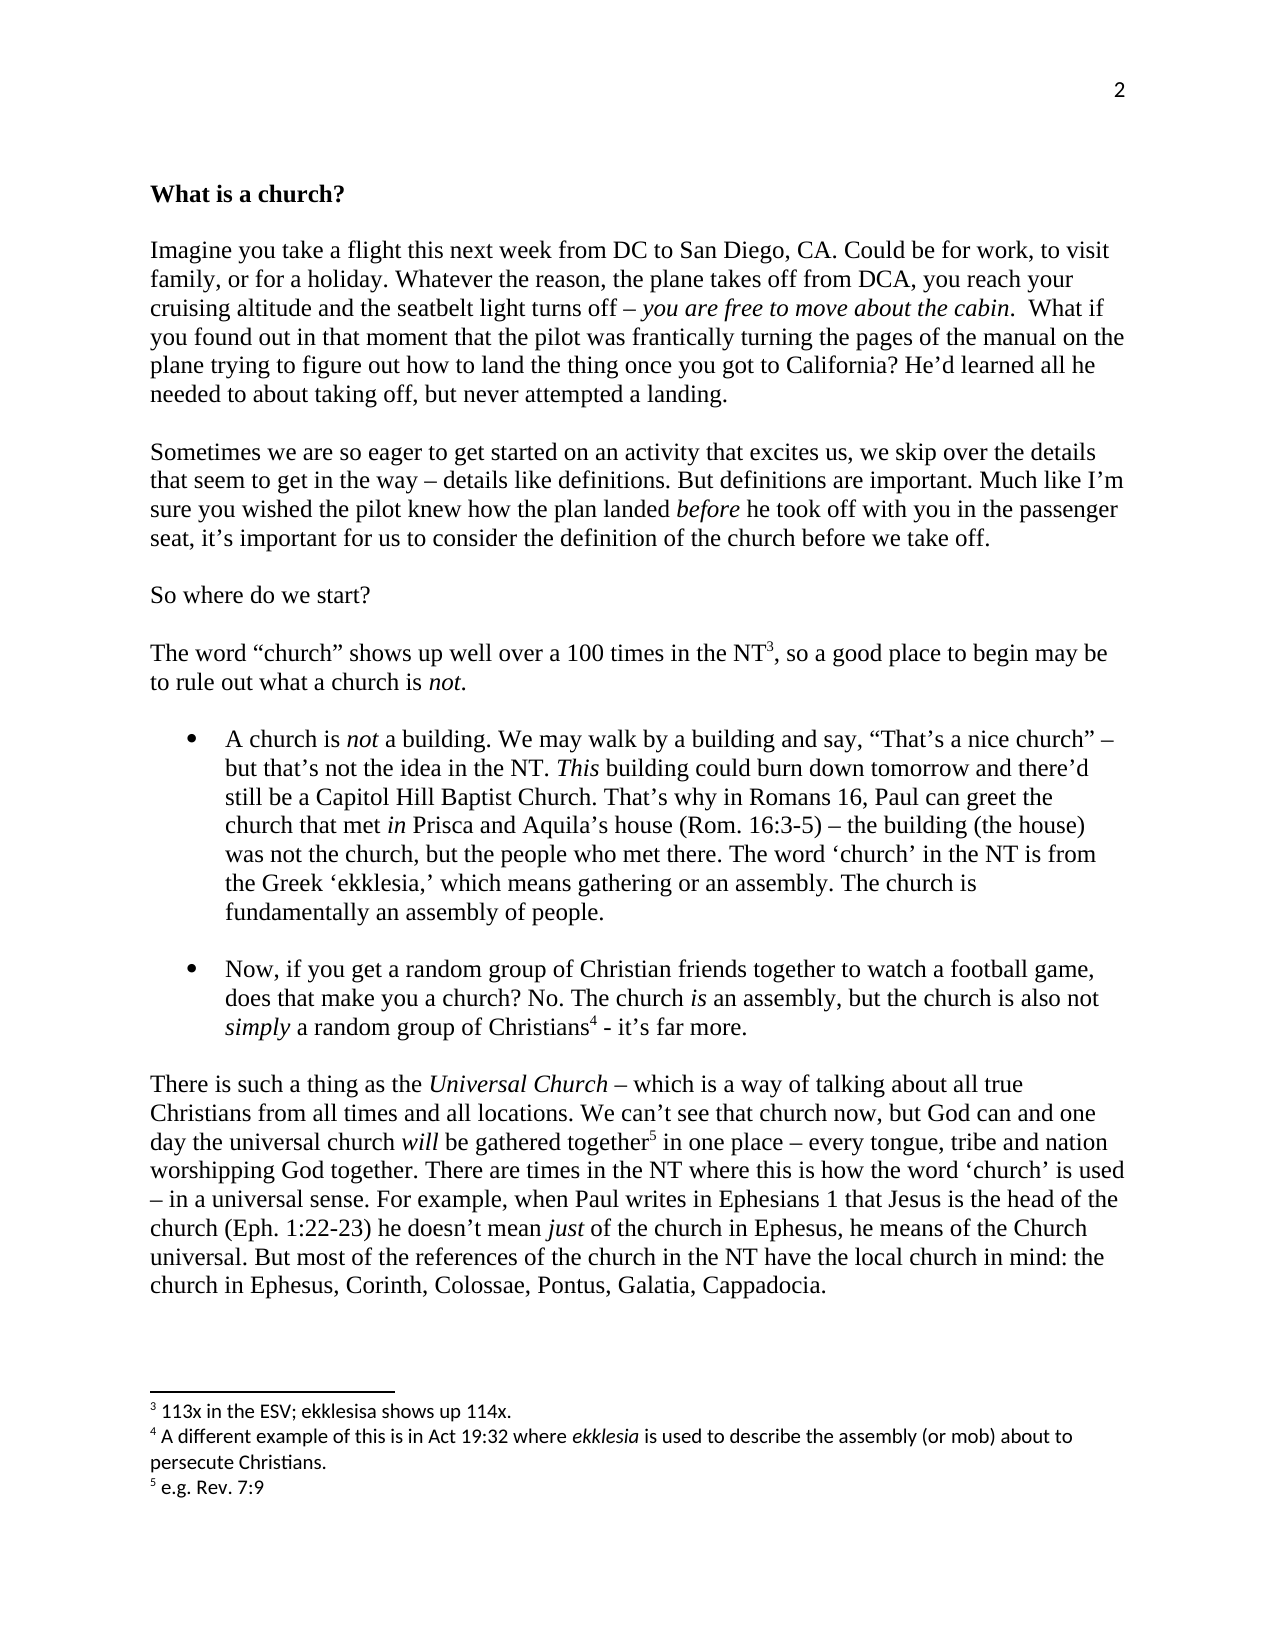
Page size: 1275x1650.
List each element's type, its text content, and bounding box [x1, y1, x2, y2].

list Now, if you get a random group of Christian friends together to watch a football game, does that make you a church? No. The church is an assembly, but the church is also not simply a random group of Christians - it’s far more. [187, 954, 1125, 1041]
text There is such a thing as the Universal Church – which is a way of talking about all true Christians from all times and all locations. We can’t see that church now, but God can and one day the universal church will be gathered together in one place – every tongue, tribe and nation worshipping God together. There are times in the NT where this is how the word ‘church’ is used – in a universal sense. For example, when Paul writes in Ephesians 1 that Jesus is the head of the church (Eph. 1:22-23) he doesn’t mean just of the church in Ephesus, he means of the Church universal. But most of the references of the church in the NT have the local church in mind: the church in Ephesus, Corinth, Colossae, Pontus, Galatia, Cappadocia. [150, 1069, 1125, 1299]
list A church is not a building. We may walk by a building and say, “That’s a nice church” –but that’s not the idea in the NT. This building could burn down tomorrow and there’d still be a Capitol Hill Baptist Church. That’s why in Romans 16, Paul can greet the church that met in Prisca and Aquila’s house (Rom. 16:3-5) – the building (the house) was not the church, but the people who met there. The word ‘church’ in the NT is from the Greek ‘ekklesia,’ which means gathering or an assembly. The church is fundamentally an assembly of people. [187, 724, 1125, 926]
text The word “church” shows up well over a 100 times in the NT, so a good place to begin may be to rule out what a church is not. [150, 638, 1125, 696]
text What is a church? [150, 179, 1125, 207]
text Sometimes we are so eager to get started on an activity that excites us, we skip over the details that seem to get in the way – details like definitions. But definitions are important. Much like I’m sure you wished the pilot knew how the plan landed before he took off with you in the passenger seat, it’s important for us to consider the definition of the church before we take off. [150, 437, 1125, 552]
text So where do we start? [150, 581, 1125, 609]
text Imagine you take a flight this next week from DC to San Diego, CA. Could be for work, to visit family, or for a holiday. Whatever the reason, the plane takes off from DCA, you reach your cruising altitude and the seatbelt light turns off – you are free to move about the cabin. What if you found out in that moment that the pilot was frantically turning the pages of the manual on the plane trying to figure out how to land the thing once you got to California? He’d learned all he needed to about taking off, but never attempted a landing. [150, 236, 1125, 408]
